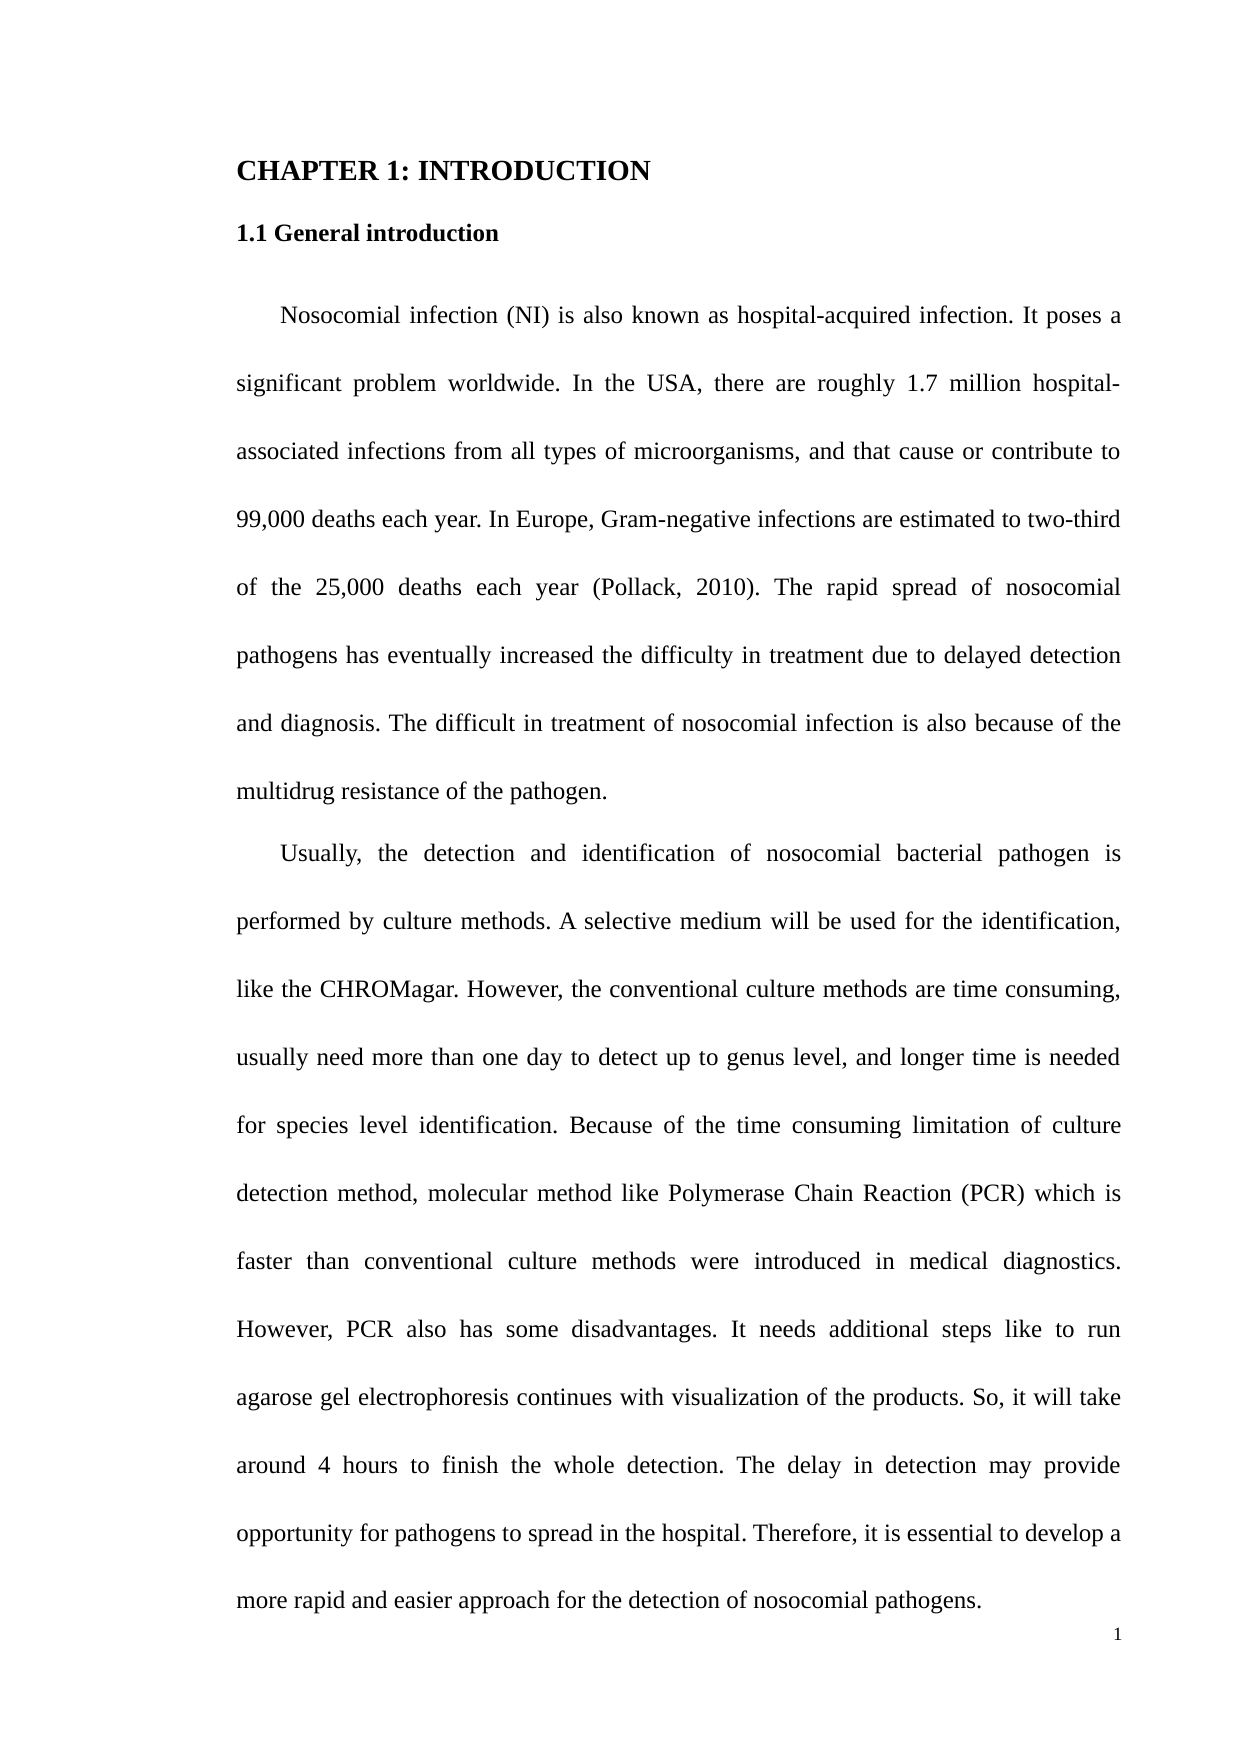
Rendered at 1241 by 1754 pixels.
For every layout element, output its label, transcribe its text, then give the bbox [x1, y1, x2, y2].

text Usually, the detection and identification of nosocomial bacterial pathogen is performed by culture methods. A selective medium will be used for the identification, like the CHROMagar. However, the conventional culture methods are time consuming, usually need more than one day to detect up to genus level, and longer time is needed for species level identification. Because of the time consuming limitation of culture detection method, molecular method like Polymerase Chain Reaction (PCR) which is faster than conventional culture methods were introduced in medical diagnostics. However, PCR also has some disadvantages. It needs additional steps like to run agarose gel electrophoresis continues with visualization of the products. So, it will take around 4 hours to finish the whole detection. The delay in detection may provide opportunity for pathogens to spread in the hospital. Therefore, it is essential to develop a more rapid and easier approach for the detection of nosocomial pathogens. [236, 836, 1122, 1617]
subtitle 1.1 General introduction [236, 216, 1122, 250]
text Nosocomial infection (NI) is also known as hospital-acquired infection. It poses a significant problem worldwide. In the USA, there are roughly 1.7 million hospital-associated infections from all types of microorganisms, and that cause or contribute to 99,000 deaths each year. In Europe, Gram-negative infections are estimated to two-third of the 25,000 deaths each year (Pollack, 2010). The rapid spread of nosocomial pathogens has eventually increased the difficulty in treatment due to delayed detection and diagnosis. The difficult in treatment of nosocomial infection is also because of the multidrug resistance of the pathogen. [236, 298, 1122, 807]
subtitle CHAPTER 1: INTRODUCTION [236, 153, 1122, 187]
